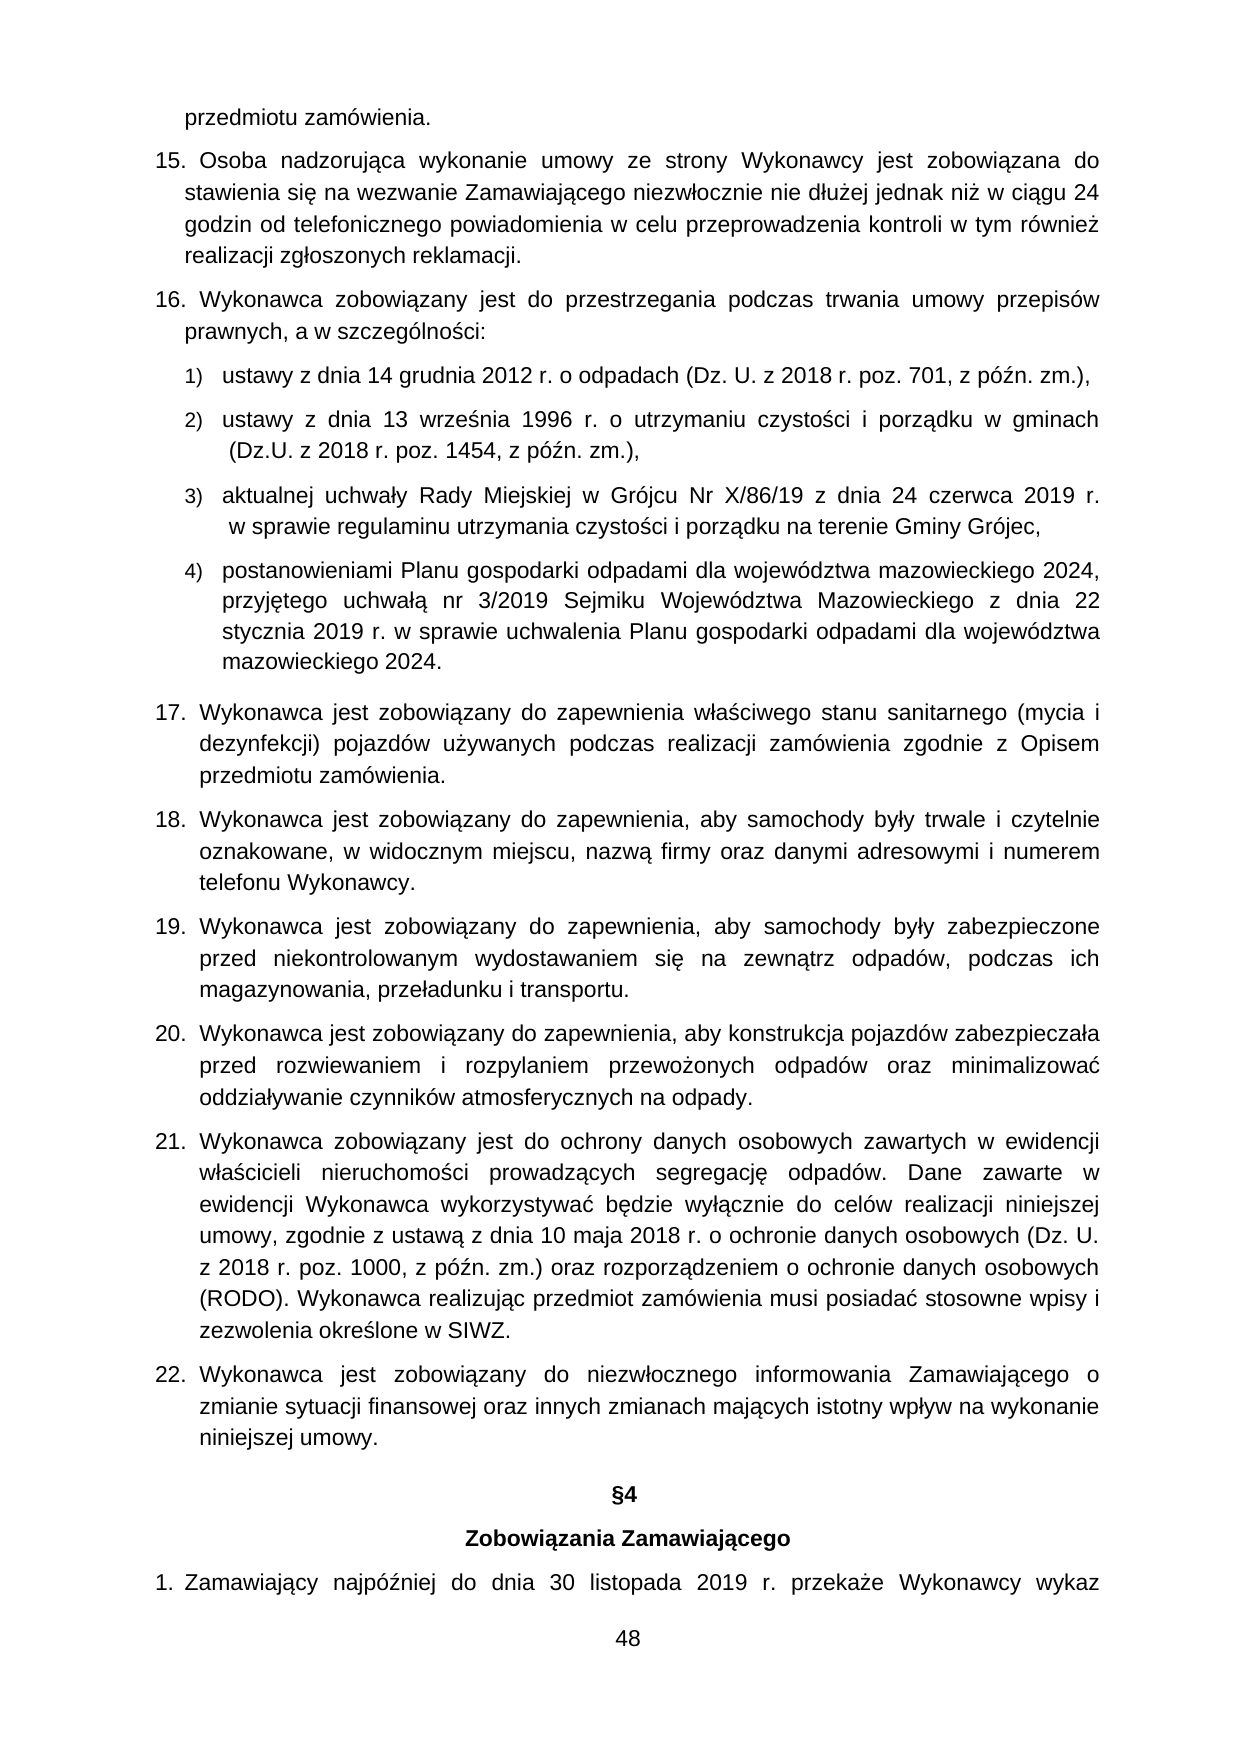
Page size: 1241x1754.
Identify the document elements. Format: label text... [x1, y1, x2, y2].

list Wykonawca zobowiązany jest do ochrony danych osobowych zawartych w ewidencji właścicieli nieruchomości prowadzących segregację odpadów. Dane zawarte w ewidencji Wykonawca wykorzystywać będzie wyłącznie do celów realizacji niniejszej umowy, zgodnie z ustawą z dnia 10 maja 2018 r. o ochronie danych osobowych (Dz. U. z 2018 r. poz. 1000, z późn. zm.) oraz rozporządzeniem o ochronie danych osobowych (RODO). Wykonawca realizując przedmiot zamówienia musi posiadać stosowne wpisy i zezwolenia określone w SIWZ. [155, 1128, 1100, 1343]
list Wykonawca jest zobowiązany do zapewnienia, aby samochody były zabezpieczone przed niekontrolowanym wydostawaniem się na zewnątrz odpadów, podczas ich magazynowania, przeładunku i transportu. [155, 913, 1100, 1003]
list Osoba nadzorująca wykonanie umowy ze strony Wykonawcy jest zobowiązana do stawienia się na wezwanie Zamawiającego niezwłocznie nie dłużej jednak niż w ciągu 24 godzin od telefonicznego powiadomienia w celu przeprowadzenia kontroli w tym również realizacji zgłoszonych reklamacji. [155, 147, 1100, 268]
list ustawy z dnia 13 września 1996 r. o utrzymaniu czystości i porządku w gminach (Dz.U. z 2018 r. poz. 1454, z późn. zm.), [184, 406, 1101, 464]
list postanowieniami Planu gospodarki odpadami dla województwa mazowieckiego 2024, przyjętego uchwałą nr 3/2019 Sejmiku Województwa Mazowieckiego z dnia 22 stycznia 2019 r. w sprawie uchwalenia Planu gospodarki odpadami dla województwa mazowieckiego 2024. [184, 557, 1101, 674]
subtitle §4 [155, 1481, 1093, 1507]
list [155, 1569, 1100, 1595]
list Wykonawca zobowiązany jest do przestrzegania podczas trwania umowy przepisów prawnych, a w szczególności: [155, 286, 1100, 344]
text Zobowiązania Zamawiającego [155, 1525, 1101, 1551]
list Wykonawca jest zobowiązany do zapewnienia właściwego stanu sanitarnego (mycia i dezynfekcji) pojazdów używanych podczas realizacji zamówienia zgodnie z Opisem przedmiotu zamówienia. [155, 699, 1100, 788]
list Wykonawca jest zobowiązany do niezwłocznego informowania Zamawiającego o zmianie sytuacji finansowej oraz innych zmianach mających istotny wpływ na wykonanie niniejszej umowy. [155, 1361, 1100, 1451]
list Wykonawca jest zobowiązany do zapewnienia, aby samochody były trwale i czytelnie oznakowane, w widocznym miejscu, nazwą firmy oraz danymi adresowymi i numerem telefonu Wykonawcy. [155, 806, 1100, 896]
list ustawy z dnia 14 grudnia 2012 r. o odpadach (Dz. U. z 2018 r. poz. 701, z późn. zm.), [184, 362, 1101, 388]
list aktualnej uchwały Rady Miejskiej w Grójcu Nr X/86/19 z dnia 24 czerwca 2019 r. w sprawie regulaminu utrzymania czystości i porządku na terenie Gminy Grójec, [184, 482, 1101, 539]
list Wykonawca jest zobowiązany do zapewnienia, aby konstrukcja pojazdów zabezpieczała przed rozwiewaniem i rozpylaniem przewożonych odpadów oraz minimalizować oddziaływanie czynników atmosferycznych na odpady. [155, 1020, 1100, 1110]
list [155, 103, 1100, 130]
